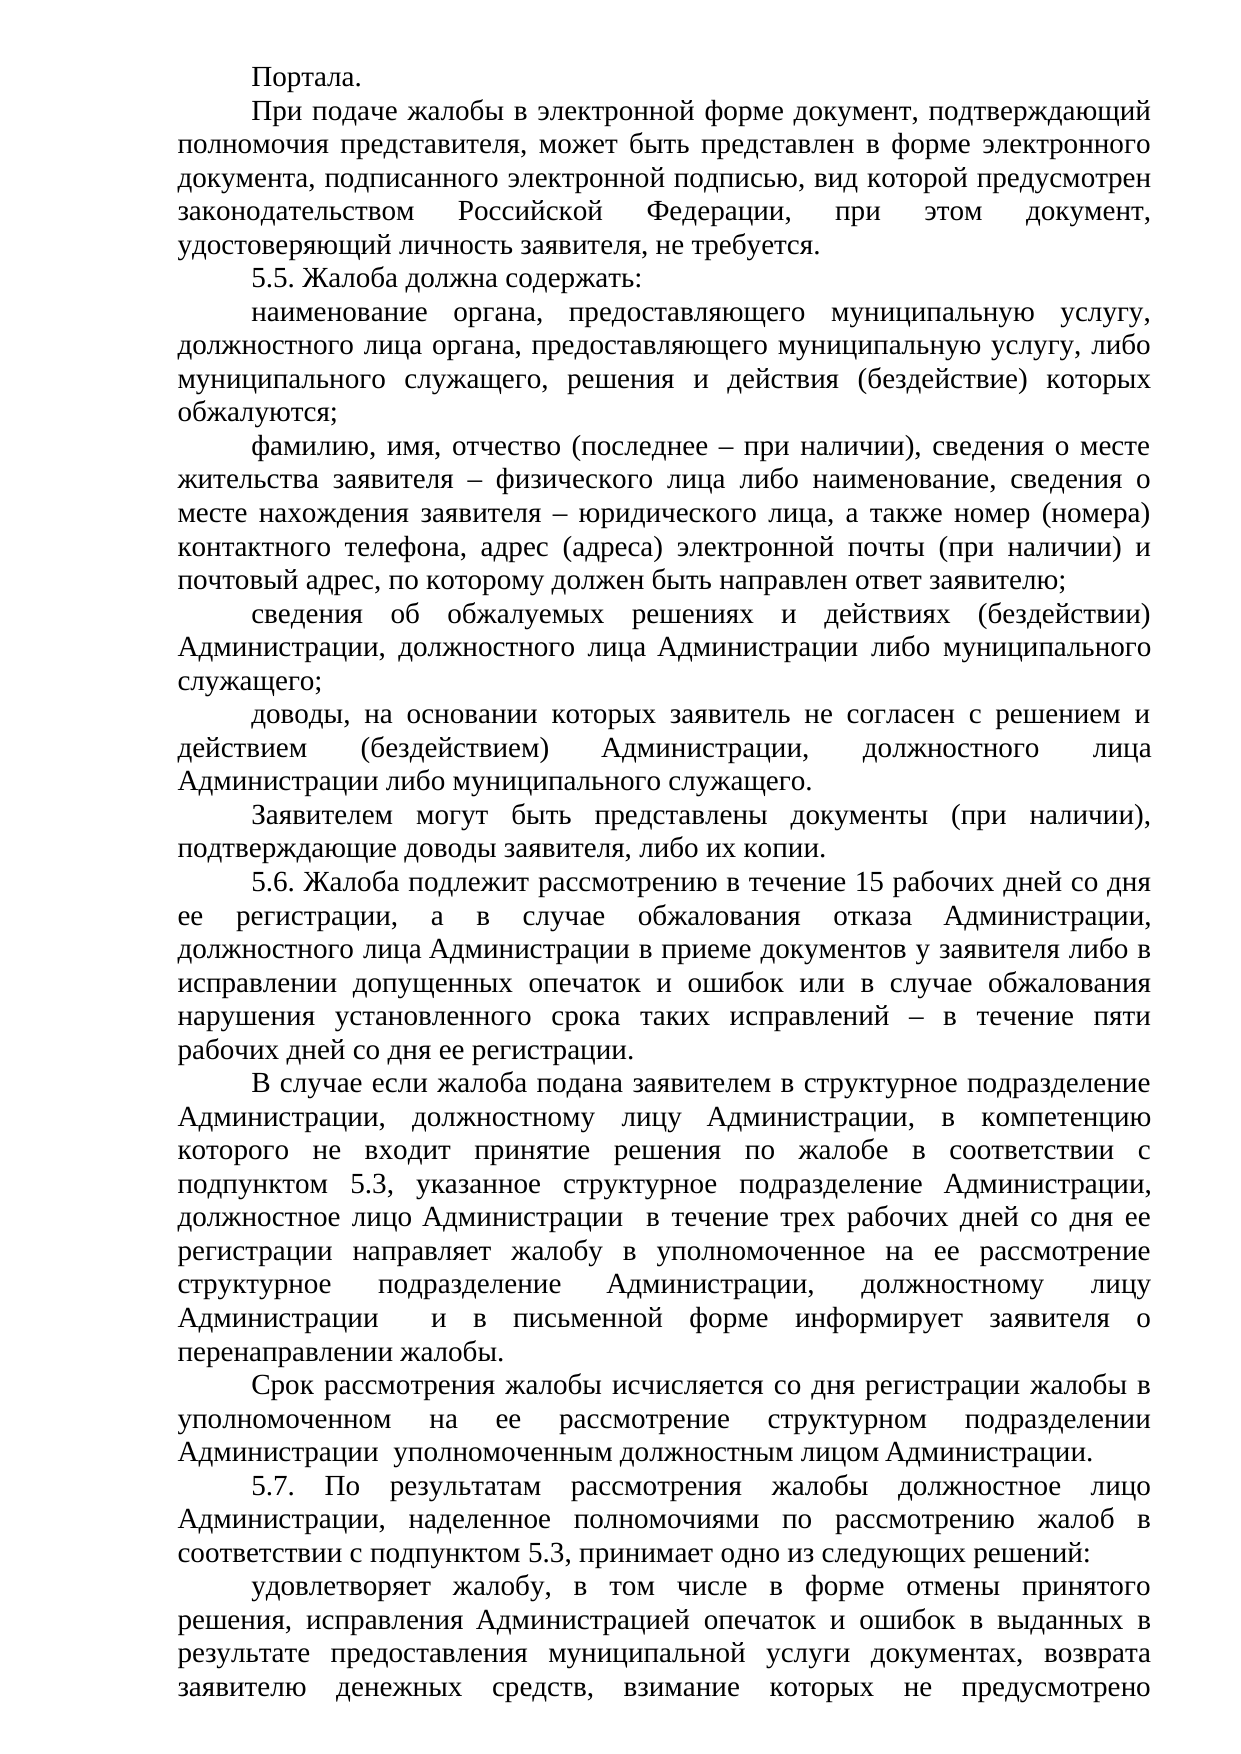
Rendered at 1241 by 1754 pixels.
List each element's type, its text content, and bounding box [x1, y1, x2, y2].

text Срок рассмотрения жалобы исчисляется со дня регистрации жалобы в уполномоченном на ее рассмотрение структурном подразделении Администрации уполномоченным должностным лицом Администрации. [177, 1367, 1152, 1468]
text 5.7. По результатам рассмотрения жалобы должностное лицо Администрации, наделенное полномочиями по рассмотрению жалоб в соответствии с подпунктом 5.3, принимает одно из следующих решений: [177, 1468, 1152, 1568]
text Портала. [177, 59, 1152, 93]
text В случае если жалоба подана заявителем в структурное подразделение Администрации, должностному лицу Администрации, в компетенцию которого не входит принятие решения по жалобе в соответствии с подпунктом 5.3, указанное структурное подразделение Администрации, должностное лицо Администрации в течение трех рабочих дней со дня ее регистрации направляет жалобу в уполномоченное на ее рассмотрение структурное подразделение Администрации, должностному лицу Администрации и в письменной форме информирует заявителя о перенаправлении жалобы. [177, 1065, 1152, 1367]
text наименование органа, предоставляющего муниципальную услугу, должностного лица органа, предоставляющего муниципальную услугу, либо муниципального служащего, решения и действия (бездействие) которых обжалуются; [177, 294, 1152, 428]
text 5.5. Жалоба должна содержать: [177, 260, 1152, 294]
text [177, 1568, 1152, 1703]
text При подаче жалобы в электронной форме документ, подтверждающий полномочия представителя, может быть представлен в форме электронного документа, подписанного электронной подписью, вид которой предусмотрен законодательством Российской Федерации, при этом документ, удостоверяющий личность заявителя, не требуется. [177, 93, 1152, 260]
text фамилию, имя, отчество (последнее – при наличии), сведения о месте жительства заявителя – физического лица либо наименование, сведения о месте нахождения заявителя – юридического лица, а также номер (номера) контактного телефона, адрес (адреса) электронной почты (при наличии) и почтовый адрес, по которому должен быть направлен ответ заявителю; [177, 428, 1152, 596]
text Заявителем могут быть представлены документы (при наличии), подтверждающие доводы заявителя, либо их копии. [177, 797, 1152, 864]
text сведения об обжалуемых решениях и действиях (бездействии) Администрации, должностного лица Администрации либо муниципального служащего; [177, 596, 1152, 696]
text доводы, на основании которых заявитель не согласен с решением и действием (бездействием) Администрации, должностного лица Администрации либо муниципального служащего. [177, 696, 1152, 797]
text 5.6. Жалоба подлежит рассмотрению в течение 15 рабочих дней со дня ее регистрации, а в случае обжалования отказа Администрации, должностного лица Администрации в приеме документов у заявителя либо в исправлении допущенных опечаток и ошибок или в случае обжалования нарушения установленного срока таких исправлений – в течение пяти рабочих дней со дня ее регистрации. [177, 864, 1152, 1065]
